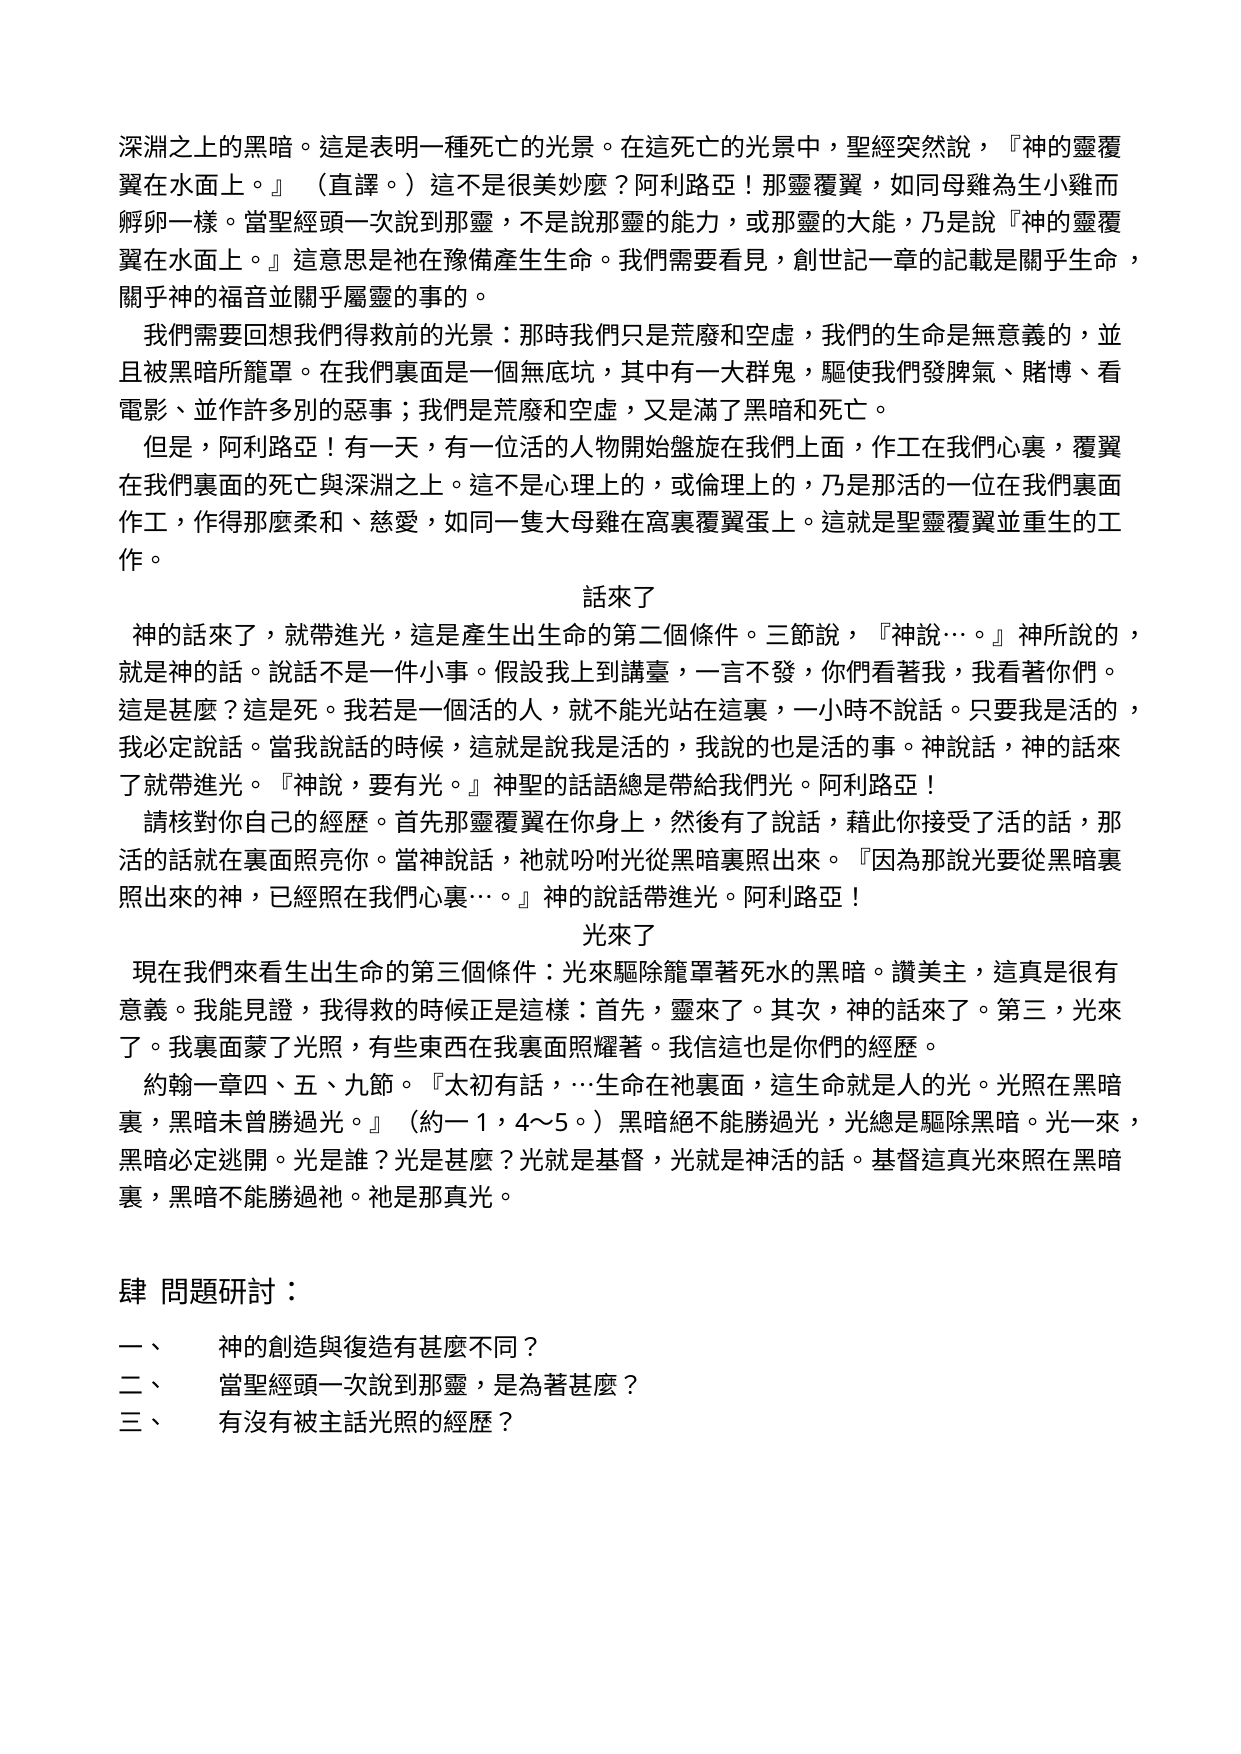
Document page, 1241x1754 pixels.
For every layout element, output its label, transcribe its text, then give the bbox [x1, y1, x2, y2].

text 話來了 [118, 577, 1122, 614]
text 三、 有沒有被主話光照的經歷？ [118, 1402, 1122, 1439]
text 光來了 [118, 914, 1122, 952]
text 肆 問題研討： [118, 1252, 1122, 1327]
text 請核對你自己的經歷。首先那靈覆翼在你身上，然後有了說話，藉此你接受了活的話，那活的話就在裏面照亮你。當神說話，祂就吩咐光從黑暗裏照出來。『因為那說光要從黑暗裏照出來的神，已經照在我們心裏…。』神的說話帶進光。阿利路亞！ [118, 802, 1122, 914]
text 我們需要回想我們得救前的光景：那時我們只是荒廢和空虛，我們的生命是無意義的，並且被黑暗所籠罩。在我們裏面是一個無底坑，其中有一大群鬼，驅使我們發脾氣、賭博、看電影、並作許多別的惡事；我們是荒廢和空虛，又是滿了黑暗和死亡。 [118, 314, 1122, 427]
text 約翰一章四、五、九節。『太初有話，…生命在祂裏面，這生命就是人的光。光照在黑暗裏，黑暗未曾勝過光。』（約一1，4～5。）黑暗絕不能勝過光，光總是驅除黑暗。光一來，黑暗必定逃開。光是誰？光是甚麼？光就是基督，光就是神活的話。基督這真光來照在黑暗裏，黑暗不能勝過祂。祂是那真光。 [118, 1064, 1122, 1214]
text 神的話來了，就帶進光，這是產生出生命的第二個條件。三節說，『神說…。』神所說的，就是神的話。說話不是一件小事。假設我上到講臺，一言不發，你們看著我，我看著你們。這是甚麼？這是死。我若是一個活的人，就不能光站在這裏，一小時不說話。只要我是活的，我必定說話。當我說話的時候，這就是說我是活的，我說的也是活的事。神說話，神的話來了就帶進光。『神說，要有光。』神聖的話語總是帶給我們光。阿利路亞！ [118, 614, 1122, 802]
text 但是，阿利路亞！有一天，有一位活的人物開始盤旋在我們上面，作工在我們心裏，覆翼在我們裏面的死亡與深淵之上。這不是心理上的，或倫理上的，乃是那活的一位在我們裏面作工，作得那麼柔和、慈愛，如同一隻大母雞在窩裏覆翼蛋上。這就是聖靈覆翼並重生的工作。 [118, 427, 1122, 577]
text 一、 神的創造與復造有甚麼不同？ [118, 1327, 1122, 1364]
text 現在我們來看生出生命的第三個條件：光來驅除籠罩著死水的黑暗。讚美主，這真是很有意義。我能見證，我得救的時候正是這樣：首先，靈來了。其次，神的話來了。第三，光來了。我裏面蒙了光照，有些東西在我裏面照耀著。我信這也是你們的經歷。 [118, 952, 1122, 1064]
text 二、 當聖經頭一次說到那靈，是為著甚麼？ [118, 1364, 1122, 1402]
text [118, 127, 1122, 314]
